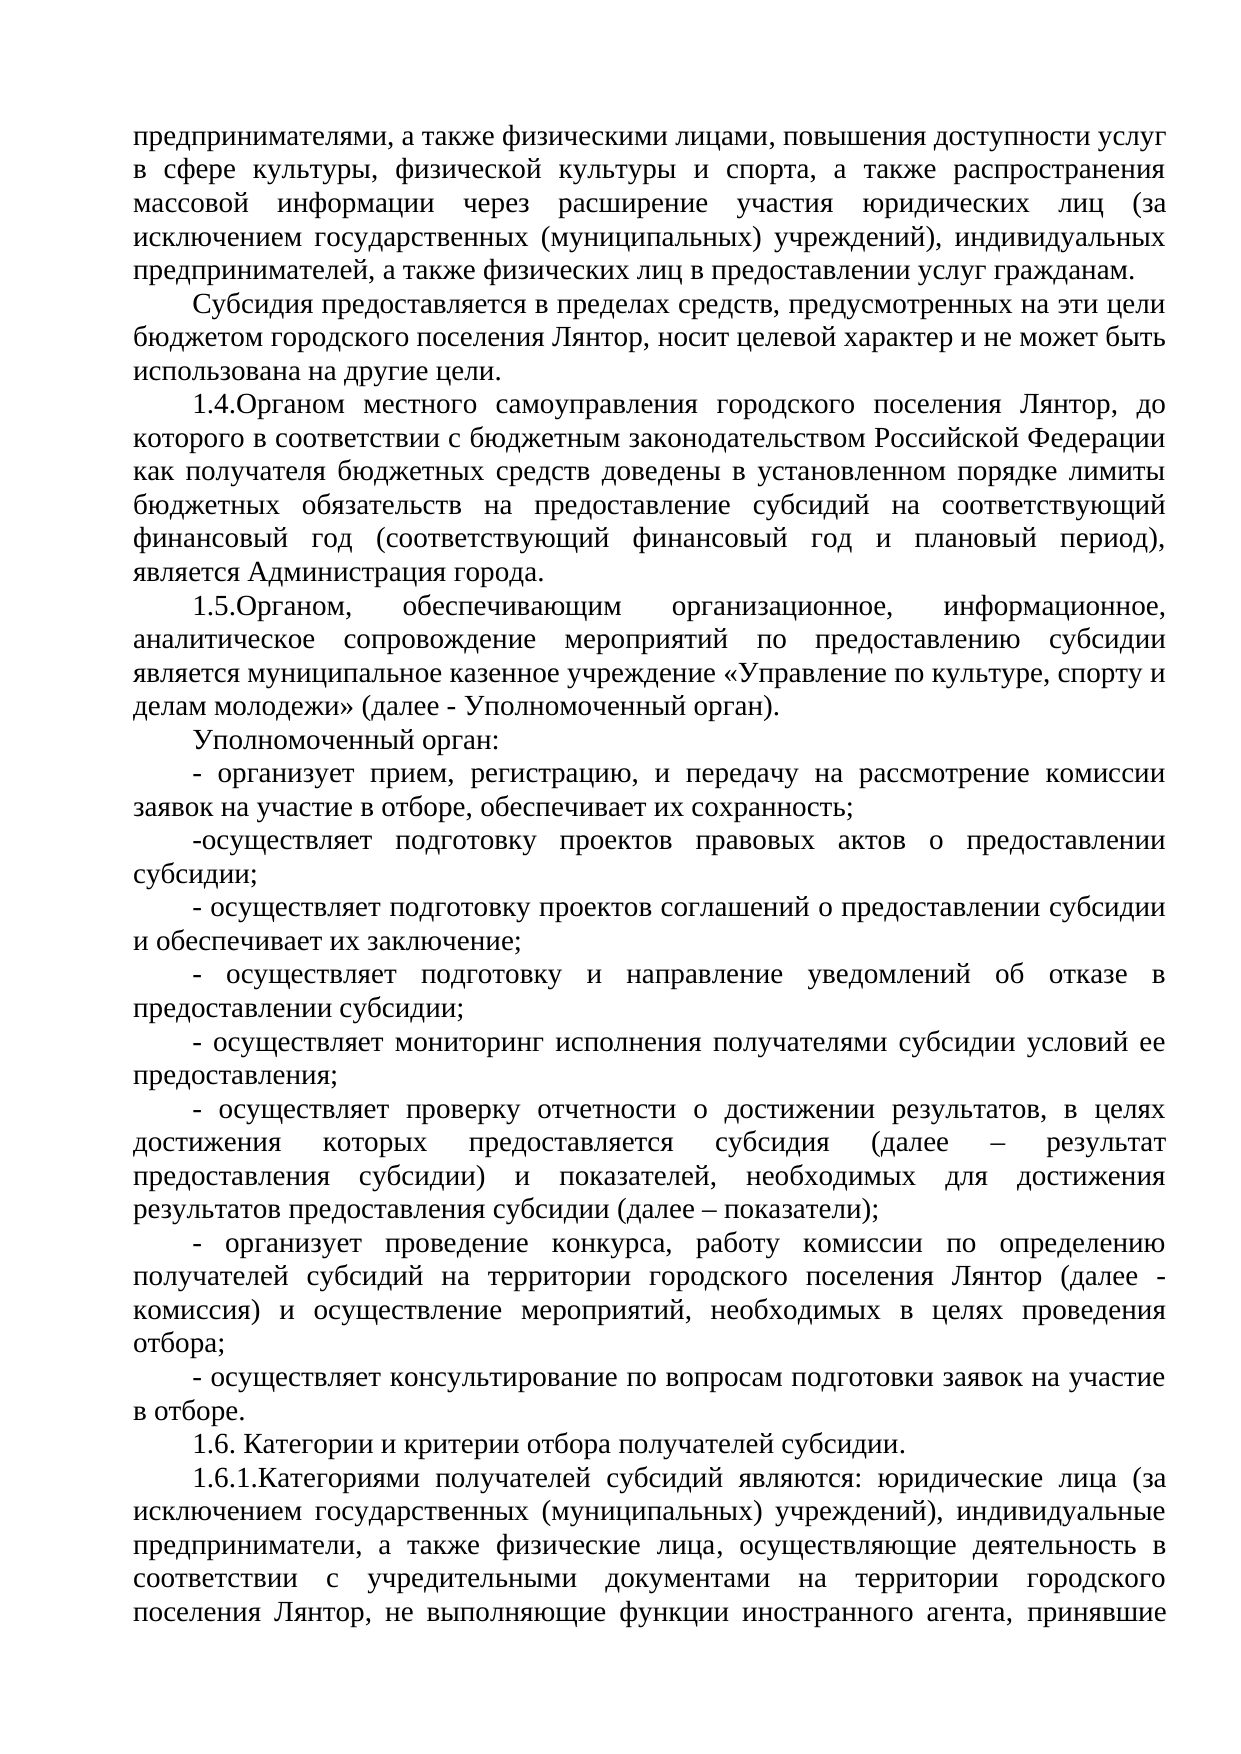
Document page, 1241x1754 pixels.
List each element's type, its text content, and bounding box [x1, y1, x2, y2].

text - осуществляет консультирование по вопросам подготовки заявок на участие в отборе. [133, 1359, 1167, 1426]
text 1.4.Органом местного самоуправления городского поселения Лянтор, до которого в соответствии с бюджетным законодательством Российской Федерации как получателя бюджетных средств доведены в установленном порядке лимиты бюджетных обязательств на предоставление субсидий на соответствующий финансовый год (соответствующий финансовый год и плановый период), является Администрация города. [133, 386, 1167, 588]
text -осуществляет подготовку проектов правовых актов о предоставлении субсидии; [133, 822, 1167, 889]
text - осуществляет мониторинг исполнения получателями субсидии условий ее предоставления; [133, 1024, 1167, 1091]
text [133, 118, 1167, 286]
text - осуществляет подготовку проектов соглашений о предоставлении субсидии и обеспечивает их заключение; [133, 889, 1167, 957]
text 1.6. Категории и критерии отбора получателей субсидии. [133, 1426, 1167, 1460]
text - организует прием, регистрацию, и передачу на рассмотрение комиссии заявок на участие в отборе, обеспечивает их сохранность; [133, 755, 1167, 822]
text Субсидия предоставляется в пределах средств, предусмотренных на эти цели бюджетом городского поселения Лянтор, носит целевой характер и не может быть использована на другие цели. [133, 286, 1167, 386]
text 1.5.Органом, обеспечивающим организационное, информационное, аналитическое сопровождение мероприятий по предоставлению субсидии является муниципальное казенное учреждение «Управление по культуре, спорту и делам молодежи» (далее - Уполномоченный орган). [133, 588, 1167, 722]
text Уполномоченный орган: [133, 722, 1167, 755]
text - осуществляет подготовку и направление уведомлений об отказе в предоставлении субсидии; [133, 957, 1167, 1024]
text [133, 1460, 1167, 1627]
text - осуществляет проверку отчетности о достижении результатов, в целях достижения которых предоставляется субсидия (далее – результат предоставления субсидии) и показателей, необходимых для достижения результатов предоставления субсидии (далее – показатели); [133, 1091, 1167, 1225]
text - организует проведение конкурса, работу комиссии по определению получателей субсидий на территории городского поселения Лянтор (далее -комиссия) и осуществление мероприятий, необходимых в целях проведения отбора; [133, 1225, 1167, 1359]
